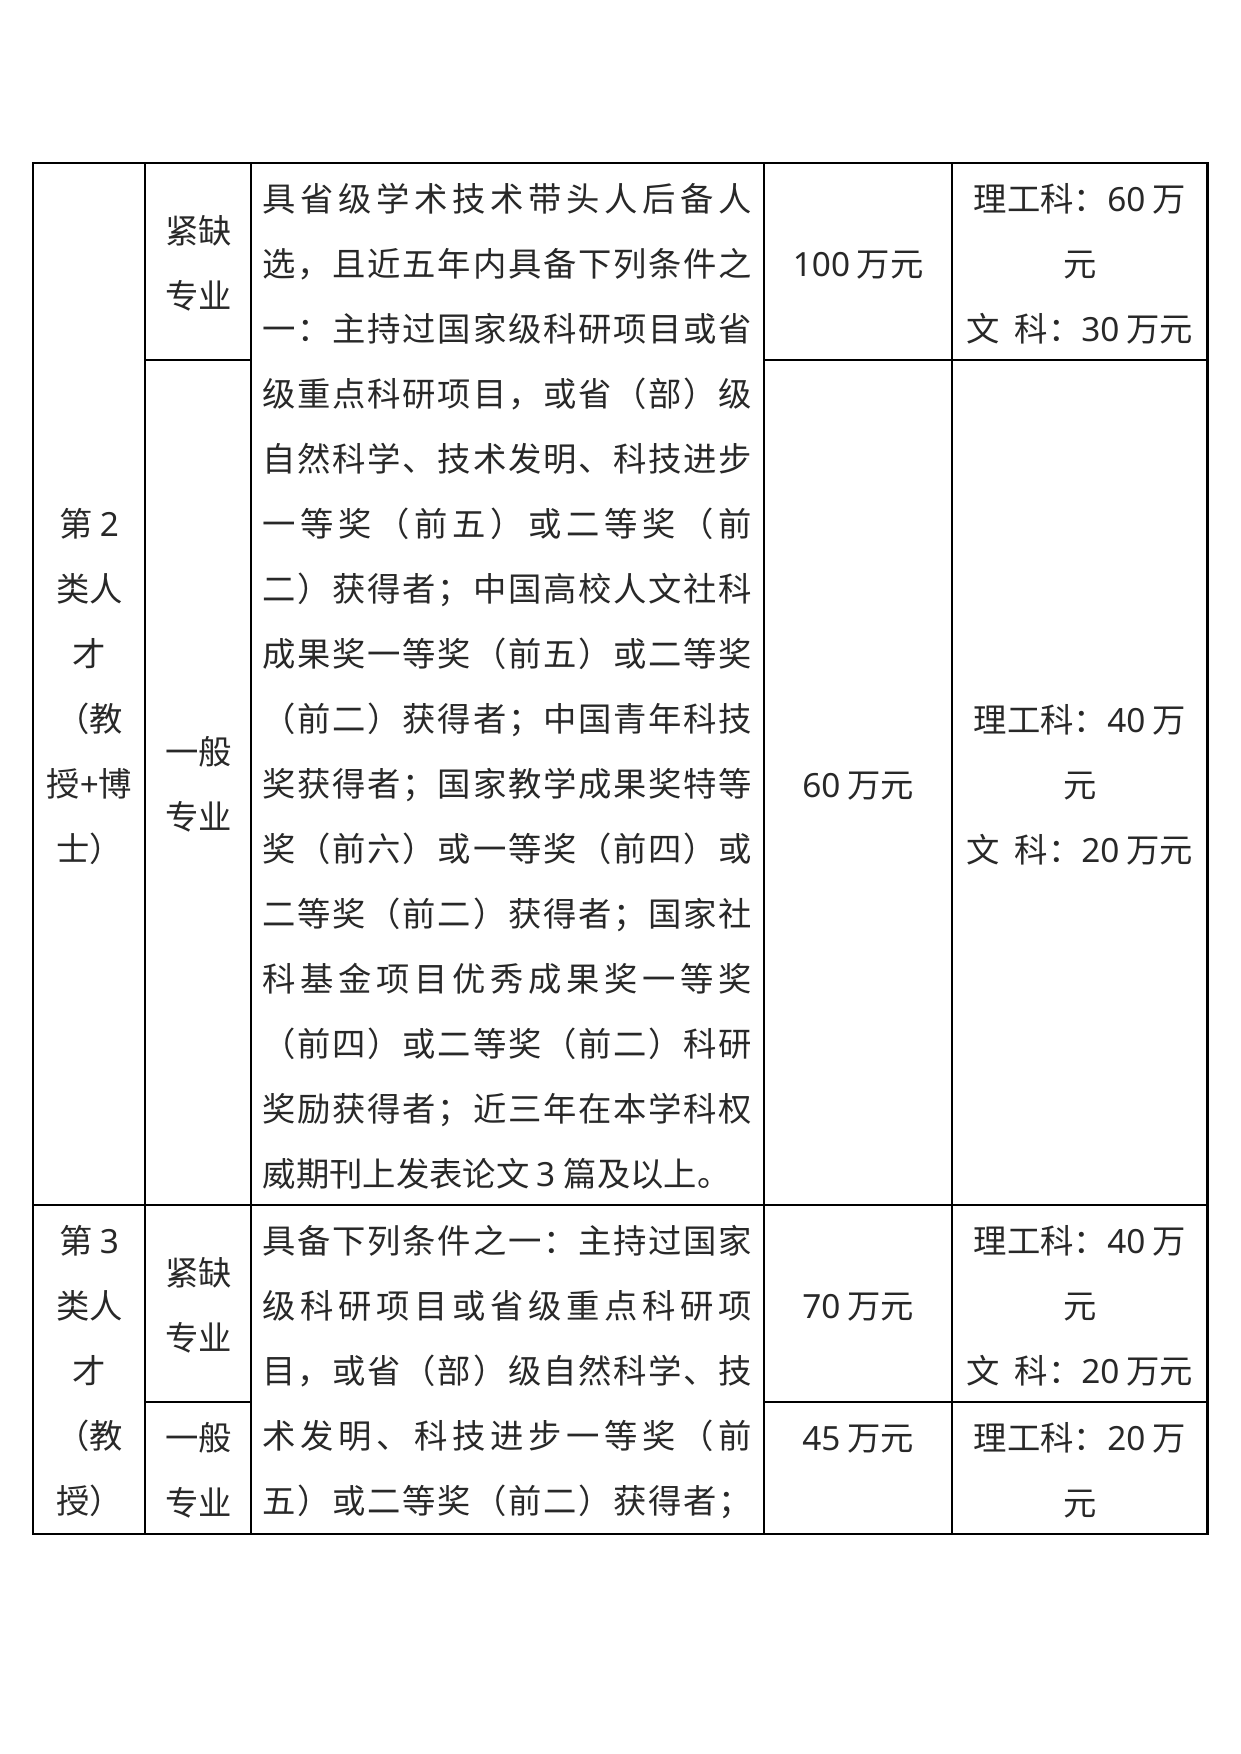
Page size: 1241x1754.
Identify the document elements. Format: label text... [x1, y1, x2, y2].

table_cell 60万元 [765, 361, 951, 1204]
table_cell 第3类人才（教授） [34, 1206, 144, 1533]
table_cell 70万元 [765, 1206, 951, 1401]
table_cell 具备下列条件之一：主持过国家级科研项目或省级重点科研项目，或省（部）级自然科学、技术发明、科技进步一等奖（前五）或二等奖（前二）获得者；中国高校人文社科成果奖一等奖（前五）或二等奖（前二）获得者；中国青年科技奖获得者；国家教学成果奖特等奖（前六）或一等奖（前四）或二等奖（前二）获得者；国家社科基金项目优秀成果奖一等奖（前四）或二等奖（前二）科研奖励获得者；近三年在本学科权威期刊上发表论文3 篇及以上。 [252, 1206, 763, 1533]
table_cell 理工科：20万元 文 科：15万元 [953, 1403, 1206, 1533]
table_cell 紧缺专业 [146, 164, 250, 359]
table_cell 理工科：60万元 文 科：30万元 [953, 164, 1206, 359]
table_cell 45万元 [765, 1403, 951, 1533]
table_cell 紧缺专业 [146, 1206, 250, 1401]
table_cell 一般专业 [146, 1403, 250, 1533]
table_cell 第2类人才（教授+博士） [34, 164, 144, 1204]
table_cell 理工科：40万元 文 科：20万元 [953, 361, 1206, 1204]
table_cell 理工科：40万元 文 科：20万元 [953, 1206, 1206, 1401]
table_cell 100万元 [765, 164, 951, 359]
table_cell 一般专业 [146, 361, 250, 1204]
table_cell 具省级学术技术带头人后备人选，且近五年内具备下列条件之一：主持过国家级科研项目或省级重点科研项目，或省（部）级自然科学、技术发明、科技进步一等奖（前五）或二等奖（前二）获得者；中国高校人文社科成果奖一等奖（前五）或二等奖（前二）获得者；中国青年科技奖获得者；国家教学成果奖特等奖（前六）或一等奖（前四）或二等奖（前二）获得者；国家社科基金项目优秀成果奖一等奖（前四）或二等奖（前二）科研奖励获得者；近三年在本学科权威期刊上发表论文3 篇及以上。 [252, 164, 763, 1204]
